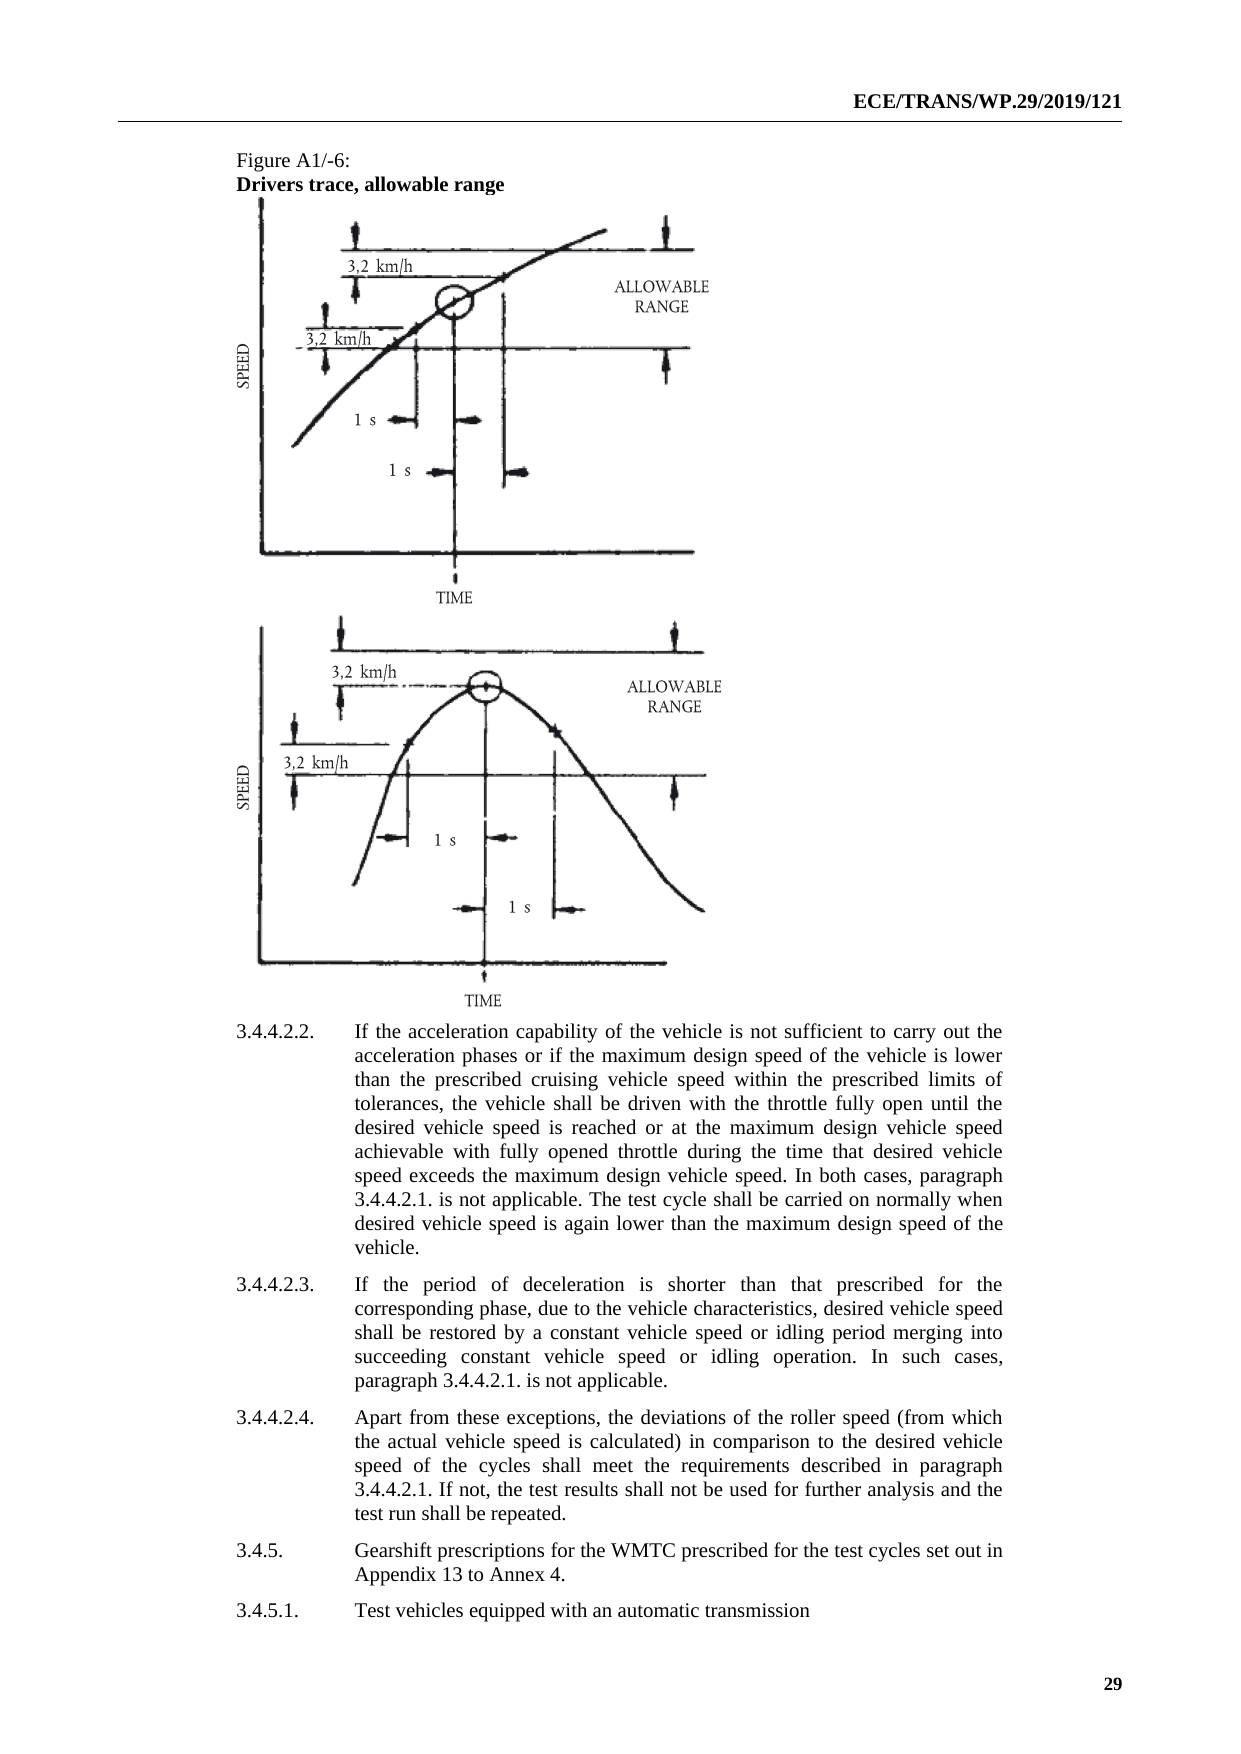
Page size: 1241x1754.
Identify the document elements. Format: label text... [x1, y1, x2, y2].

list 3.4.5.1. Test vehicles equipped with an automatic transmission [236, 1598, 1004, 1622]
list Drivers trace, allowable range [236, 172, 1004, 196]
list Figure A1/-6: [236, 148, 1004, 172]
list 3.4.4.2.2. If the acceleration capability of the vehicle is not sufficient to carry out the acceleration phases or if the maximum design speed of the vehicle is lower than the prescribed cruising vehicle speed within the prescribed limits of tolerances, the vehicle shall be driven with the throttle fully open until the desired vehicle speed is reached or at the maximum design vehicle speed achievable with fully opened throttle during the time that desired vehicle speed exceeds the maximum design vehicle speed. In both cases, paragraph 3.4.4.2.1. is not applicable. The test cycle shall be carried on normally when desired vehicle speed is again lower than the maximum design speed of the vehicle. [236, 1019, 1004, 1259]
list 3.4.4.2.4. Apart from these exceptions, the deviations of the roller speed (from which the actual vehicle speed is calculated) in comparison to the desired vehicle speed of the cycles shall meet the requirements described in paragraph 3.4.4.2.1. If not, the test results shall not be used for further analysis and the test run shall be repeated. [236, 1405, 1004, 1525]
list 3.4.4.2.3. If the period of deceleration is shorter than that prescribed for the corresponding phase, due to the vehicle characteristics, desired vehicle speed shall be restored by a constant vehicle speed or idling period merging into succeeding constant vehicle speed or idling operation. In such cases, paragraph 3.4.4.2.1. is not applicable. [236, 1272, 1004, 1392]
list 3.4.5. Gearshift prescriptions for the WMTC prescribed for the test cycles set out in Appendix 13 to Annex 4. [236, 1537, 1004, 1586]
picture [236, 615, 722, 1007]
picture [236, 195, 709, 604]
